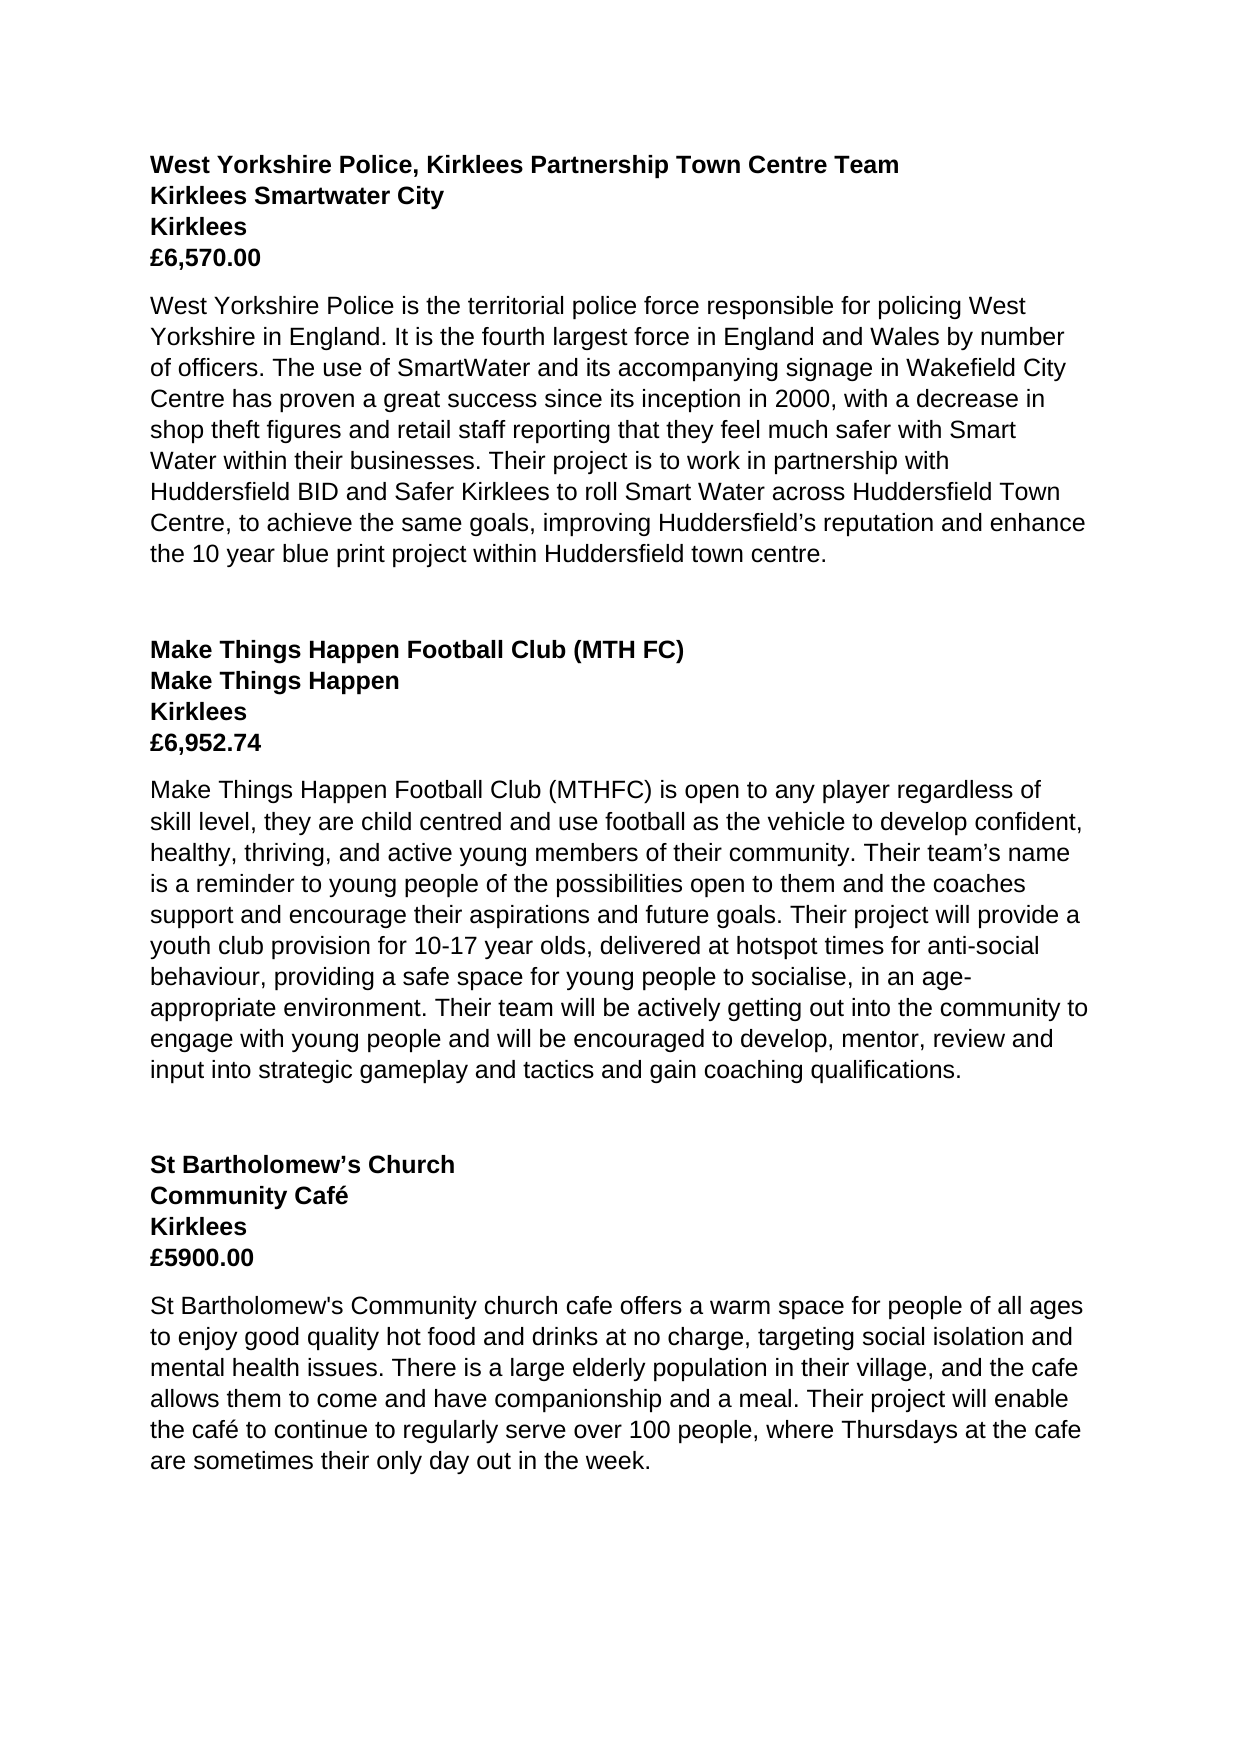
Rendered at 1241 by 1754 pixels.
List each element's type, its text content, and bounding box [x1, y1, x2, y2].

text St Bartholomew’s Church Community Café Kirklees £5900.00 [150, 1150, 1090, 1272]
text St Bartholomew's Community church cafe offers a warm space for people of all ages to enjoy good quality hot food and drinks at no charge, targeting social isolation and mental health issues. There is a large elderly population in their village, and the cafe allows them to come and have companionship and a meal. Their project will enable the café to continue to regularly serve over 100 people, where Thursdays at the cafe are sometimes their only day out in the week. [150, 1291, 1090, 1475]
text West Yorkshire Police, Kirklees Partnership Town Centre Team Kirklees Smartwater City Kirklees £6,570.00 [150, 150, 1090, 272]
text Make Things Happen Football Club (MTH FC) Make Things Happen Kirklees £6,952.74 [150, 634, 1090, 756]
text Make Things Happen Football Club (MTHFC) is open to any player regardless of skill level, they are child centred and use football as the vehicle to develop confident, healthy, thriving, and active young members of their community. Their team’s name is a reminder to young people of the possibilities open to them and the coaches support and encourage their aspirations and future goals. Their project will provide a youth club provision for 10-17 year olds, delivered at hotspot times for anti-social behaviour, providing a safe space for young people to socialise, in an age-appropriate environment. Their team will be actively getting out into the community to engage with young people and will be encouraged to develop, mentor, review and input into strategic gameplay and tactics and gain coaching qualifications. [150, 775, 1090, 1083]
text West Yorkshire Police is the territorial police force responsible for policing West Yorkshire in England. It is the fourth largest force in England and Wales by number of officers. The use of SmartWater and its accompanying signage in Wakefield City Centre has proven a great success since its inception in 2000, with a decrease in shop theft figures and retail staff reporting that they feel much safer with Smart Water within their businesses. Their project is to work in partnership with Huddersfield BID and Safer Kirklees to roll Smart Water across Huddersfield Town Centre, to achieve the same goals, improving Huddersfield’s reputation and enhance the 10 year blue print project within Huddersfield town centre. [150, 291, 1090, 568]
